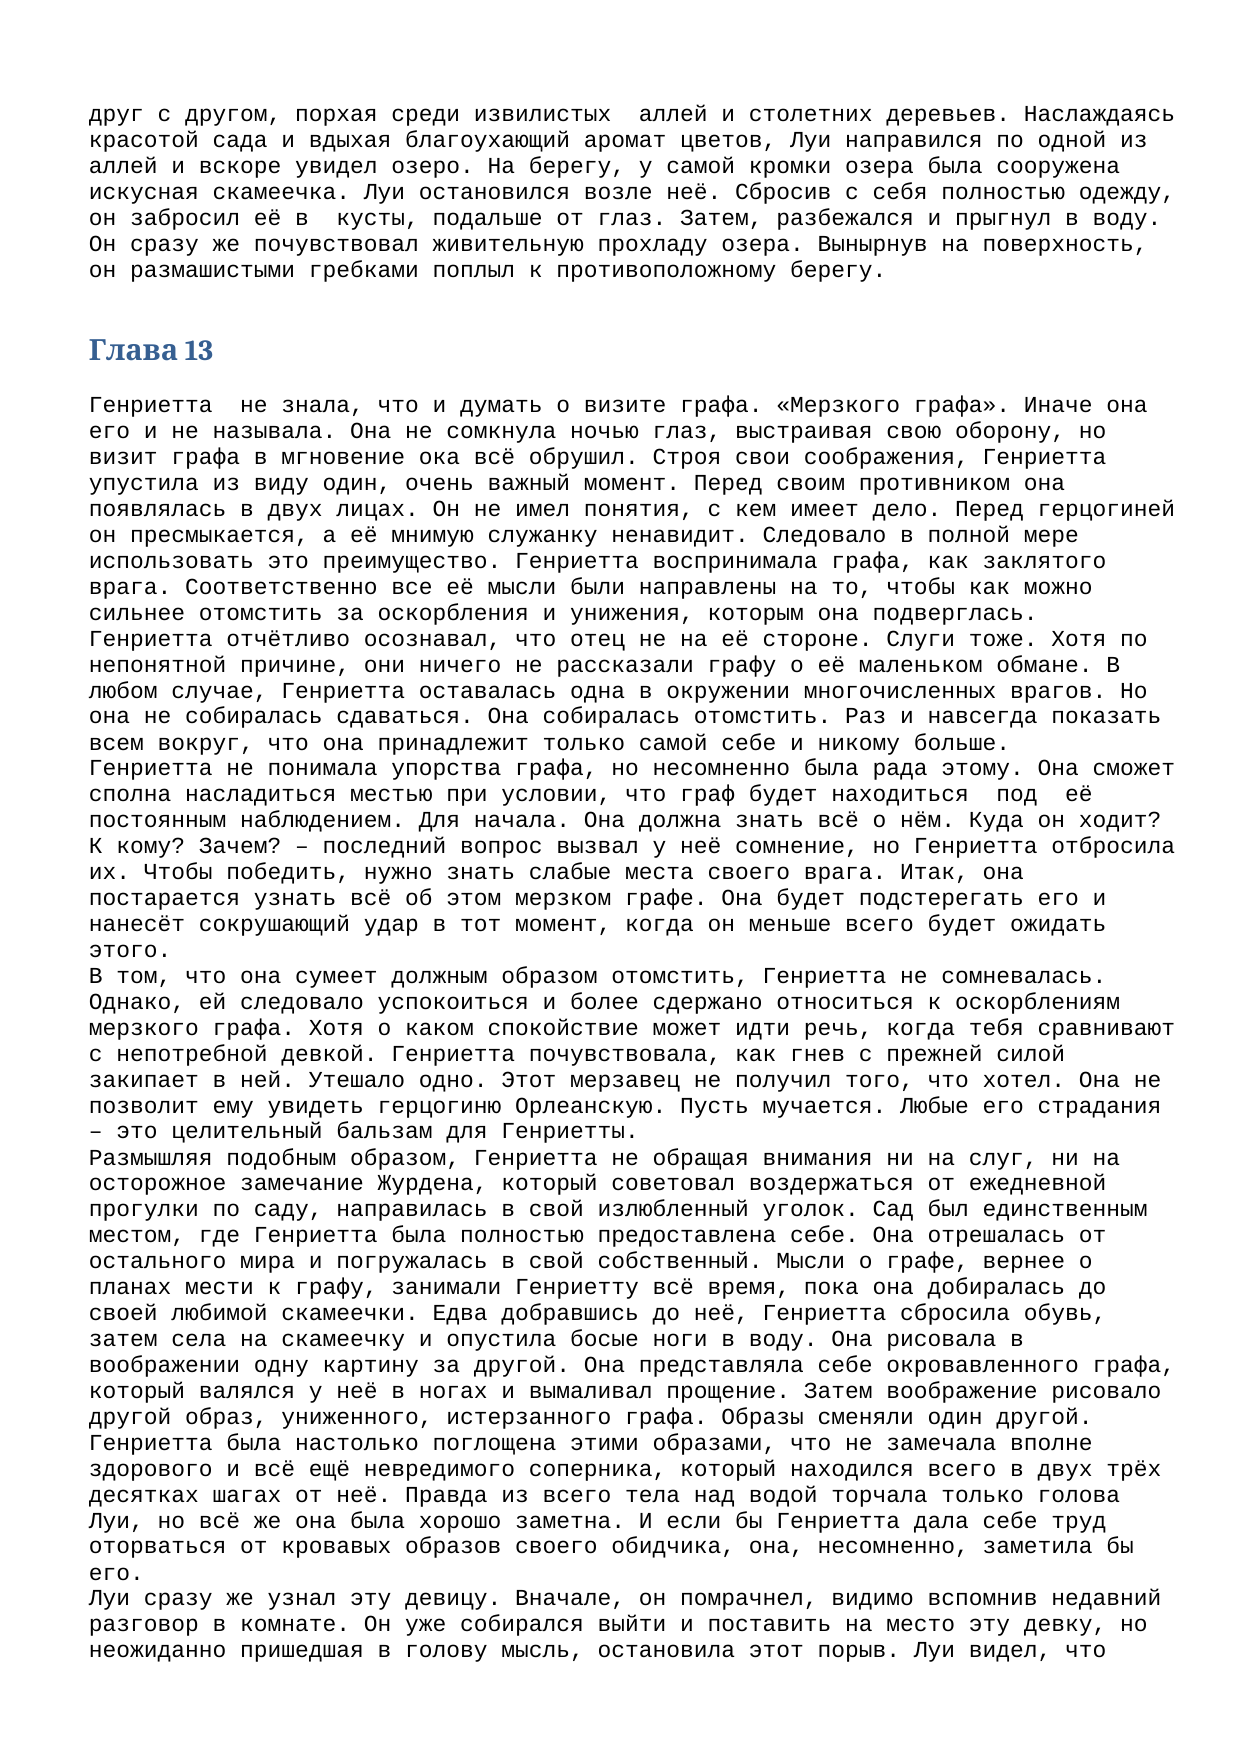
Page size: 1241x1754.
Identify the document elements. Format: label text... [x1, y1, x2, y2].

text Генриетта отчётливо осознавал, что отец не на её стороне. Слуги тоже. Хотя по непонятной причине, они ничего не рассказали графу о её маленьком обмане. В любом случае, Генриетта оставалась одна в окружении многочисленных врагов. Но она не собиралась сдаваться. Она собиралась отомстить. Раз и навсегда показать всем вокруг, что она принадлежит только самой себе и никому больше. [89, 627, 1181, 757]
text Размышляя подобным образом, Генриетта не обращая внимания ни на слуг, ни на осторожное замечание Журдена, который советовал воздержаться от ежедневной прогулки по саду, направилась в свой излюбленный уголок. Сад был единственным местом, где Генриетта была полностью предоставлена себе. Она отрешалась от остального мира и погружалась в свой собственный. Мысли о графе, вернее о планах мести к графу, занимали Генриетту всё время, пока она добиралась до своей любимой скамеечки. Едва добравшись до неё, Генриетта сбросила обувь, затем села на скамеечку и опустила босые ноги в воду. Она рисовала в воображении одну картину за другой. Она представляла себе окровавленного графа, который валялся у неё в ногах и вымаливал прощение. Затем воображение рисовало другой образ, униженного, истерзанного графа. Образы сменяли один другой. Генриетта была настолько поглощена этими образами, что не замечала вполне здорового и всё ещё невредимого соперника, который находился всего в двух трёх десятках шагах от неё. Правда из всего тела над водой торчала только голова Луи, но всё же она была хорошо заметна. И если бы Генриетта дала себе труд оторваться от кровавых образов своего обидчика, она, несомненно, заметила бы его. [89, 1146, 1181, 1587]
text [89, 1587, 1181, 1664]
subtitle Глава 13 [89, 334, 1181, 368]
text Генриетта не знала, что и думать о визите графа. «Мерзкого графа». Иначе она его и не называла. Она не сомкнула ночью глаз, выстраивая свою оборону, но визит графа в мгновение ока всё обрушил. Строя свои соображения, Генриетта упустила из виду один, очень важный момент. Перед своим противником она появлялась в двух лицах. Он не имел понятия, с кем имеет дело. Перед герцогиней он пресмыкается, а её мнимую служанку ненавидит. Следовало в полной мере использовать это преимущество. Генриетта воспринимала графа, как заклятого врага. Соответственно все её мысли были направлены на то, чтобы как можно сильнее отомстить за оскорбления и унижения, которым она подверглась. [89, 394, 1181, 627]
text Генриетта не понимала упорства графа, но несомненно была рада этому. Она сможет сполна насладиться местью при условии, что граф будет находиться под её постоянным наблюдением. Для начала. Она должна знать всё о нём. Куда он ходит? К кому? Зачем? – последний вопрос вызвал у неё сомнение, но Генриетта отбросила их. Чтобы победить, нужно знать слабые места своего врага. Итак, она постарается узнать всё об этом мерзком графе. Она будет подстерегать его и нанесёт сокрушающий удар в тот момент, когда он меньше всего будет ожидать этого. [89, 757, 1181, 964]
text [89, 103, 1181, 284]
text В том, что она сумеет должным образом отомстить, Генриетта не сомневалась. Однако, ей следовало успокоиться и более сдержано относиться к оскорблениям мерзкого графа. Хотя о каком спокойствие может идти речь, когда тебя сравнивают с непотребной девкой. Генриетта почувствовала, как гнев с прежней силой закипает в ней. Утешало одно. Этот мерзавец не получил того, что хотел. Она не позволит ему увидеть герцогиню Орлеанскую. Пусть мучается. Любые его страдания – это целительный бальзам для Генриетты. [89, 964, 1181, 1146]
